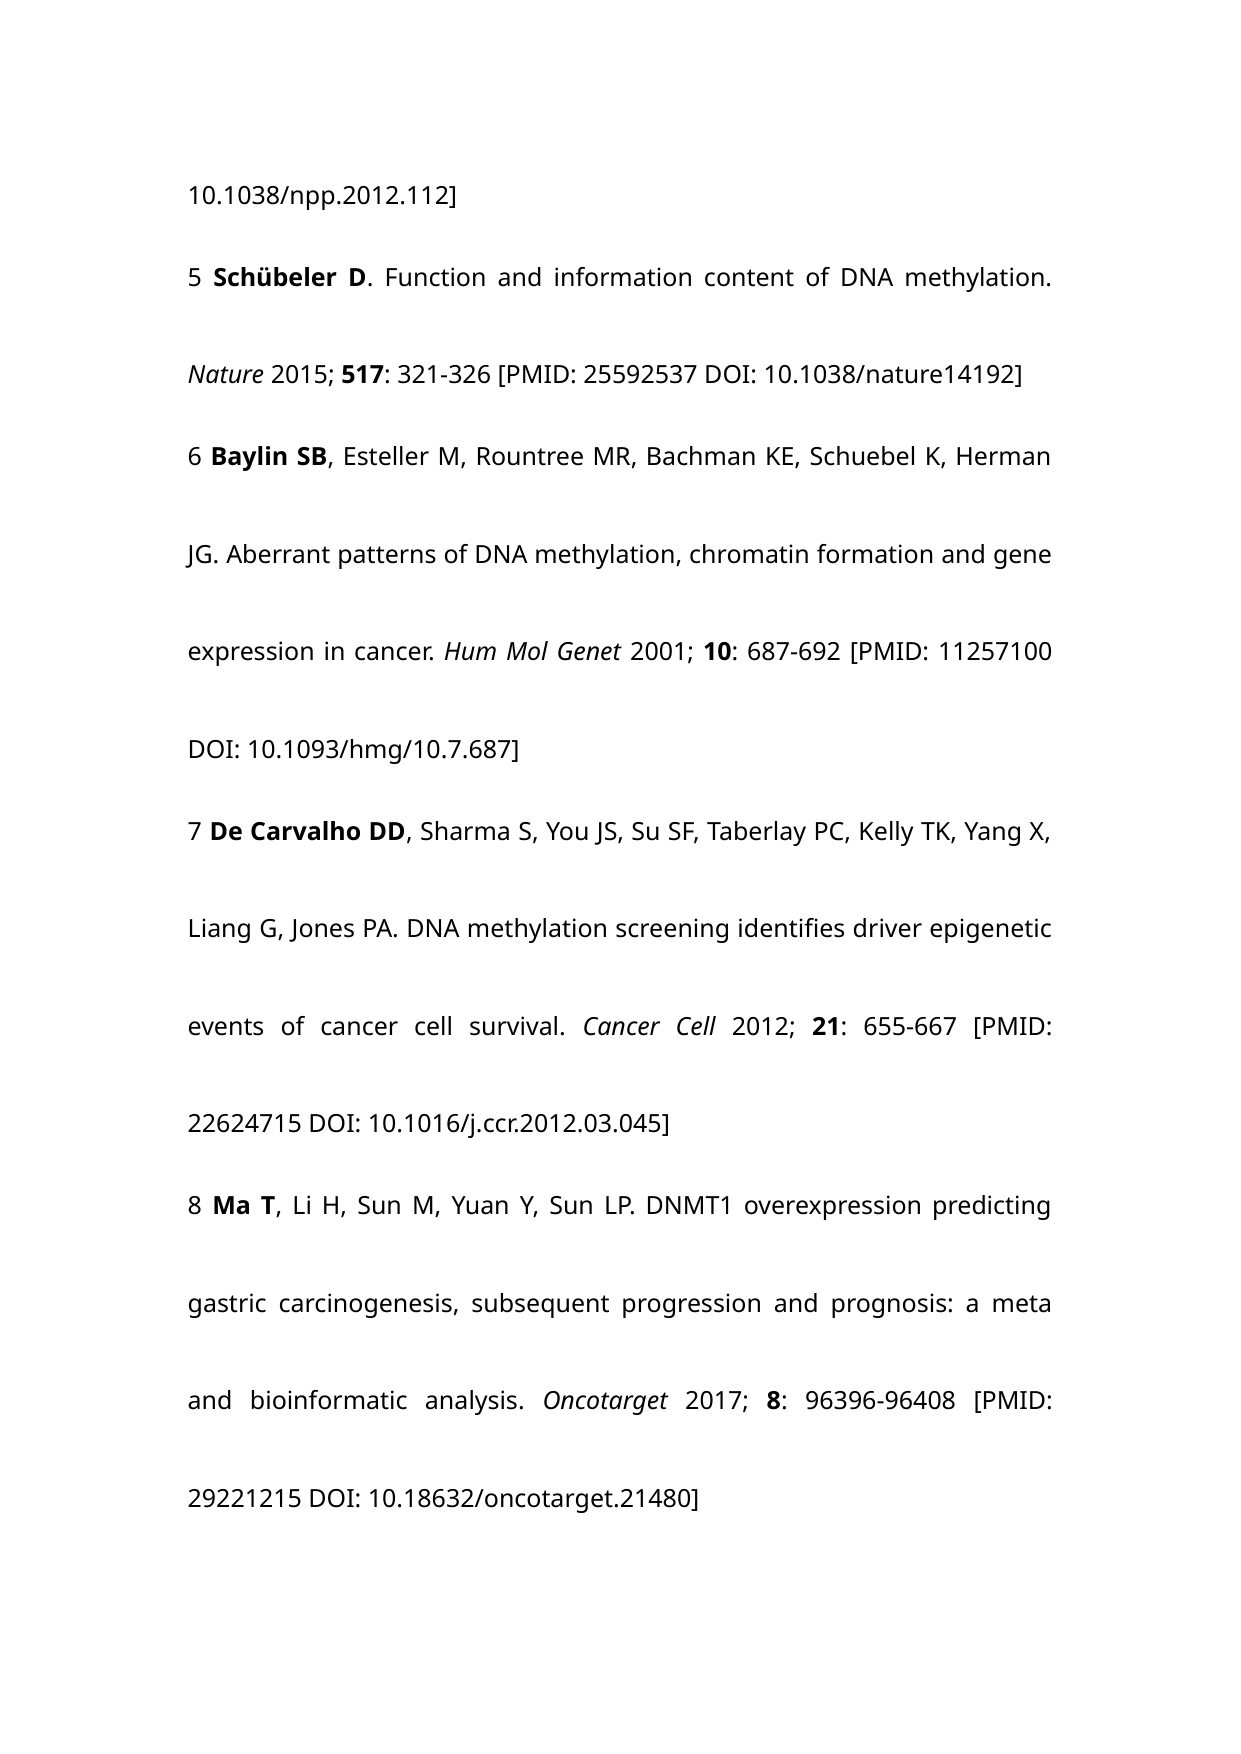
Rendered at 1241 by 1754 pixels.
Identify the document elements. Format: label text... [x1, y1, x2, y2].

text 7 De Carvalho DD, Sharma S, You JS, Su SF, Taberlay PC, Kelly TK, Yang X, Liang G, Jones PA. DNA methylation screening identifies driver epigenetic events of cancer cell survival. Cancer Cell 2012; 21: 655-667 [PMID: 22624715 DOI: 10.1016/j.ccr.2012.03.045] [187, 798, 1053, 1155]
text 8 Ma T, Li H, Sun M, Yuan Y, Sun LP. DNMT1 overexpression predicting gastric carcinogenesis, subsequent progression and prognosis: a meta and bioinformatic analysis. Oncotarget 2017; 8: 96396-96408 [PMID: 29221215 DOI: 10.18632/oncotarget.21480] [187, 1172, 1053, 1530]
text 6 Baylin SB, Esteller M, Rountree MR, Bachman KE, Schuebel K, Herman JG. Aberrant patterns of DNA methylation, chromatin formation and gene expression in cancer. Hum Mol Genet 2001; 10: 687-692 [PMID: 11257100 DOI: 10.1093/hmg/10.7.687] [187, 423, 1053, 781]
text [187, 162, 1053, 227]
text 5 Schübeler D. Function and information content of DNA methylation. Nature 2015; 517: 321-326 [PMID: 25592537 DOI: 10.1038/nature14192] [187, 244, 1053, 406]
